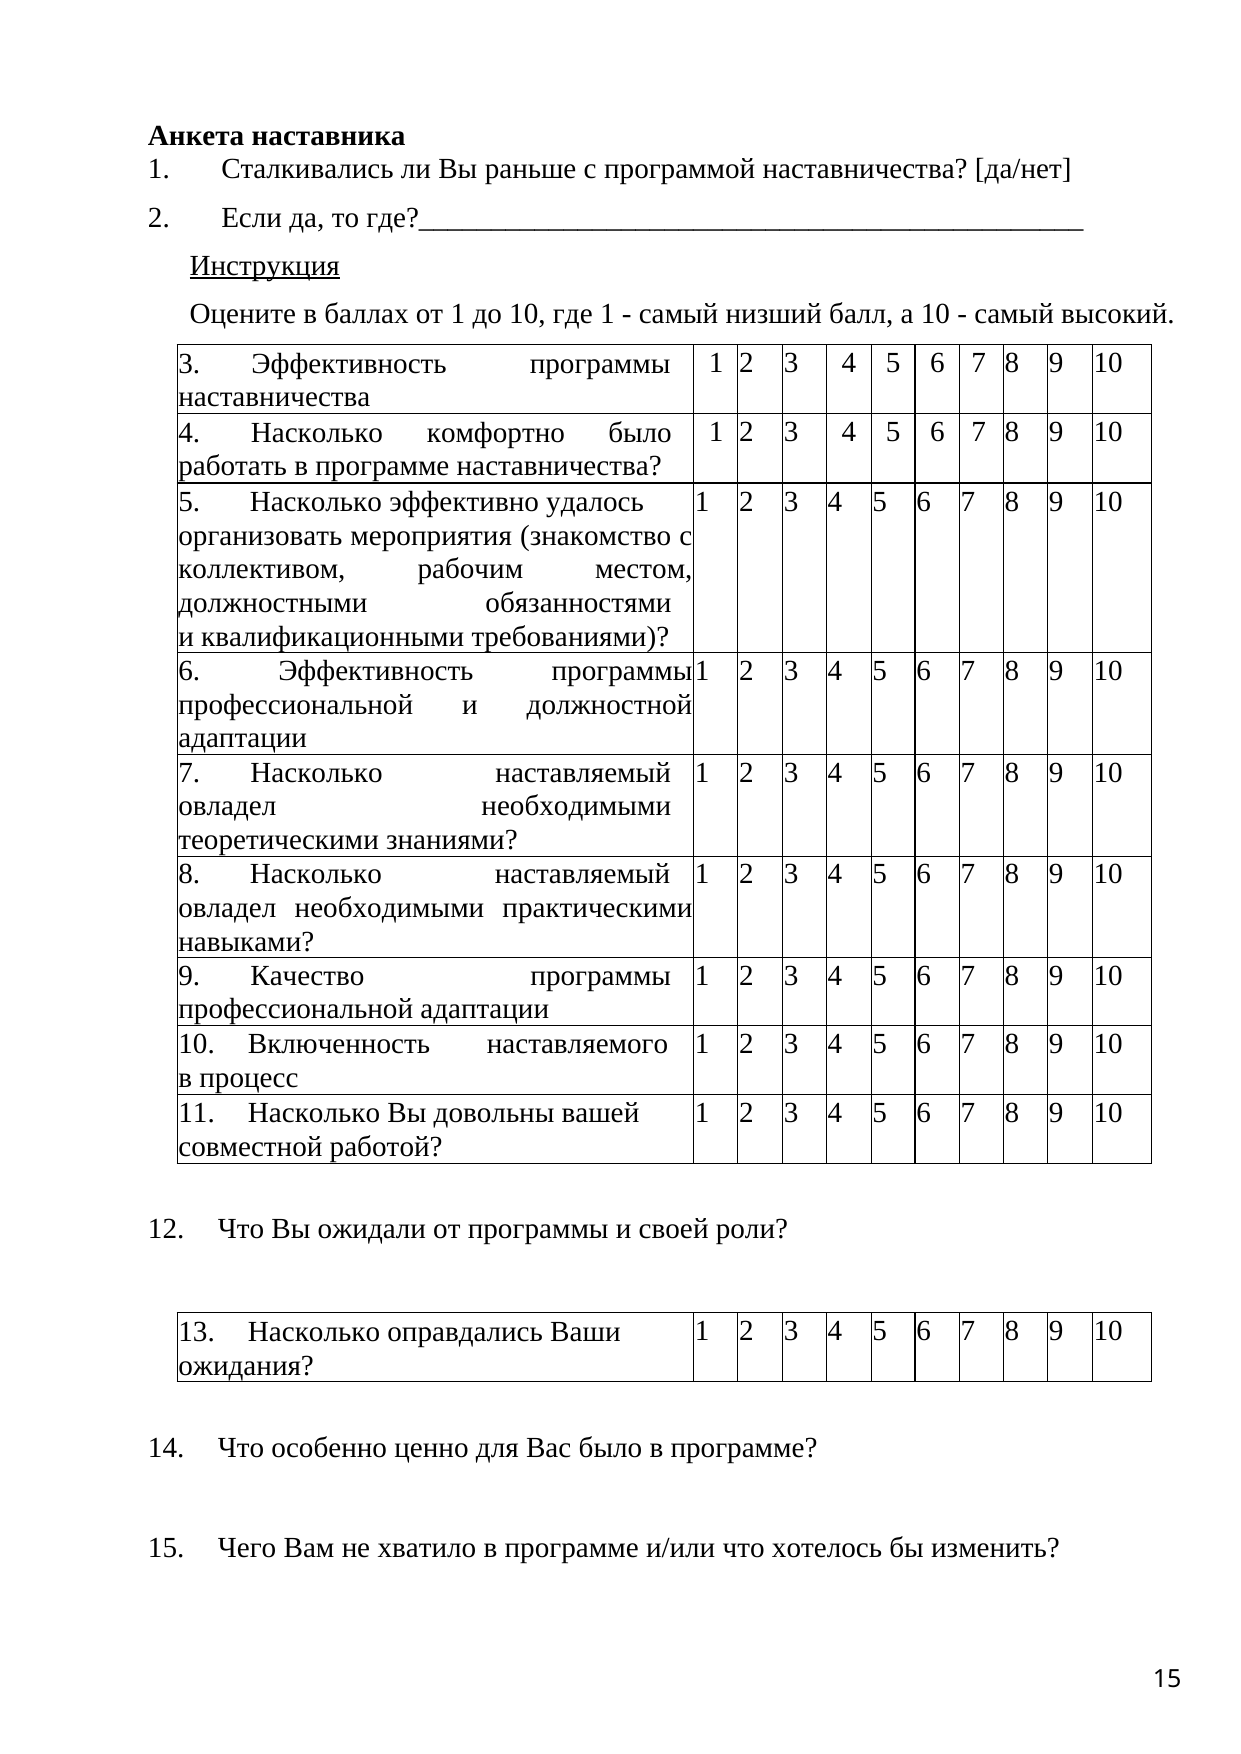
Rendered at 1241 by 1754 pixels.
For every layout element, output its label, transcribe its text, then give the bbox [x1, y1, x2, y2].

table_cell 4. Насколько комфортно было работать в программе наставничества? [178, 414, 693, 482]
table_cell 8 [1004, 755, 1047, 856]
table_cell 8 [1004, 1095, 1047, 1163]
table_cell 1 [694, 1095, 737, 1163]
table_header 10 [1093, 1313, 1151, 1381]
table_header 3. Эффективность программы наставничества [178, 345, 693, 413]
table_header 9 [1048, 484, 1092, 652]
table_cell 2 [738, 857, 782, 957]
table_header 13. Насколько оправдались Ваши ожидания? [178, 1313, 693, 1381]
table_cell 5 [872, 1095, 914, 1163]
list Чего Вам не хватило в программе и/или что хотелось бы изменить? [218, 1530, 1181, 1564]
table_header 5 [872, 345, 914, 413]
table_header 9 [1048, 1313, 1092, 1381]
table_cell 6. Эффективность программы профессиональной и должностной адаптации [178, 653, 693, 754]
table_header 8 [1004, 345, 1047, 413]
list Что Вы ожидали от программы и своей роли? [218, 1212, 1181, 1245]
text Анкета наставника [148, 118, 1181, 152]
table_header 8 [1004, 1313, 1047, 1381]
table_cell 7 [960, 755, 1003, 856]
table_cell 6 [916, 857, 959, 957]
table_cell 5 [872, 653, 914, 754]
table_cell 8 [1004, 653, 1047, 754]
table_cell 1 [694, 958, 737, 1025]
table_cell 1 [694, 414, 737, 482]
table_cell 4 [827, 1095, 871, 1163]
table_cell 9 [1048, 857, 1092, 957]
table_cell 3 [783, 653, 826, 754]
table_cell 2 [738, 1095, 782, 1163]
table_header 4 [827, 345, 871, 413]
table_header 1 [694, 345, 737, 413]
table_cell 7. Насколько наставляемый овладел необходимыми теоретическими знаниями? [178, 755, 693, 856]
table_cell 4 [827, 414, 871, 482]
table_cell 2 [738, 653, 782, 754]
table_cell 10 [1093, 414, 1151, 482]
table_cell 3 [783, 857, 826, 957]
table_header 1 [694, 1313, 737, 1381]
table_header 10 [1093, 345, 1151, 413]
list Сталкивались ли Вы раньше с программой наставничества? [да/нет] [148, 152, 1181, 185]
table_cell 5 [872, 1026, 914, 1094]
table_cell 9 [1048, 414, 1092, 482]
table_cell 2 [738, 958, 782, 1025]
table_cell 9 [1048, 1095, 1092, 1163]
table_cell 7 [960, 1026, 1003, 1094]
table_cell 2 [738, 414, 782, 482]
table_cell 6 [916, 414, 959, 482]
table_header 4 [827, 1313, 871, 1381]
table_cell 3 [783, 958, 826, 1025]
table_cell 5 [872, 755, 914, 856]
table_cell 7 [960, 414, 1003, 482]
table_header 6 [916, 345, 959, 413]
table_cell 5 [872, 414, 914, 482]
table_header 10 [1093, 484, 1151, 652]
table_cell 7 [960, 958, 1003, 1025]
table_cell 9 [1048, 1026, 1092, 1094]
table_cell 8 [1004, 857, 1047, 957]
table_cell 2 [738, 1026, 782, 1094]
table_cell 10 [1093, 857, 1151, 957]
table_cell 5 [872, 857, 914, 957]
table_cell 6 [916, 755, 959, 856]
table_header 7 [960, 484, 1003, 652]
table_cell 9 [1048, 958, 1092, 1025]
table_cell 3 [783, 1095, 826, 1163]
table_cell 10 [1093, 1026, 1151, 1094]
table_cell 4 [827, 653, 871, 754]
table_header 5 [872, 1313, 914, 1381]
table_header 4 [827, 484, 871, 652]
table_cell 3 [783, 755, 826, 856]
table_cell 1 [694, 857, 737, 957]
table_header 3 [783, 345, 826, 413]
table_cell 6 [916, 1095, 959, 1163]
table_header 8 [1004, 484, 1047, 652]
table_cell 9. Качество программы профессиональной адаптации [178, 958, 693, 1025]
table_cell 10 [1093, 755, 1151, 856]
table_cell 4 [827, 857, 871, 957]
table_cell 11. Насколько Вы довольны вашей совместной работой? [178, 1095, 693, 1163]
table_cell 8 [1004, 958, 1047, 1025]
table_cell 7 [960, 653, 1003, 754]
table_header 6 [916, 484, 959, 652]
table_cell 10. Включенность наставляемого в процесс [178, 1026, 693, 1094]
table_cell 10 [1093, 1095, 1151, 1163]
table_cell 3 [783, 414, 826, 482]
table_header 3 [783, 484, 826, 652]
table_cell 2 [738, 755, 782, 856]
table_cell 8 [1004, 414, 1047, 482]
table_header 7 [960, 1313, 1003, 1381]
table_cell 1 [694, 755, 737, 856]
table_header 5 [872, 484, 914, 652]
table_cell 6 [916, 653, 959, 754]
table_cell 4 [827, 958, 871, 1025]
table_cell 3 [783, 1026, 826, 1094]
table_cell 4 [827, 755, 871, 856]
text Инструкция [148, 248, 1181, 281]
table_cell 10 [1093, 958, 1151, 1025]
table_cell 8 [1004, 1026, 1047, 1094]
table_cell 7 [960, 857, 1003, 957]
text Оцените в баллах от 1 до 10, где 1 - самый низший балл, а 10 - самый высокий. [148, 296, 1181, 329]
table_cell 6 [916, 1026, 959, 1094]
table_header 7 [960, 345, 1003, 413]
table_header 2 [738, 1313, 782, 1381]
table_header 6 [916, 1313, 959, 1381]
table_cell 4 [827, 1026, 871, 1094]
table_header 1 [694, 484, 737, 652]
table_cell 9 [1048, 755, 1092, 856]
table_cell 9 [1048, 653, 1092, 754]
table_cell 8. Насколько наставляемый овладел необходимыми практическими навыками? [178, 857, 693, 957]
table_cell 5 [872, 958, 914, 1025]
table_cell 6 [916, 958, 959, 1025]
table_header 2 [738, 484, 782, 652]
table_cell 1 [694, 653, 737, 754]
list Что особенно ценно для Вас было в программе? [218, 1430, 1181, 1464]
table_cell 1 [694, 1026, 737, 1094]
table_cell 10 [1093, 653, 1151, 754]
table_header 2 [738, 345, 782, 413]
table_header 5. Насколько эффективно удалось организовать мероприятия (знакомство с коллективом, рабочим местом, должностными обязанностями и квалификационными требованиями)? [178, 484, 693, 652]
table_header 9 [1048, 345, 1092, 413]
table_cell 7 [960, 1095, 1003, 1163]
list Если да, то где? [148, 200, 1181, 233]
table_header 3 [783, 1313, 826, 1381]
